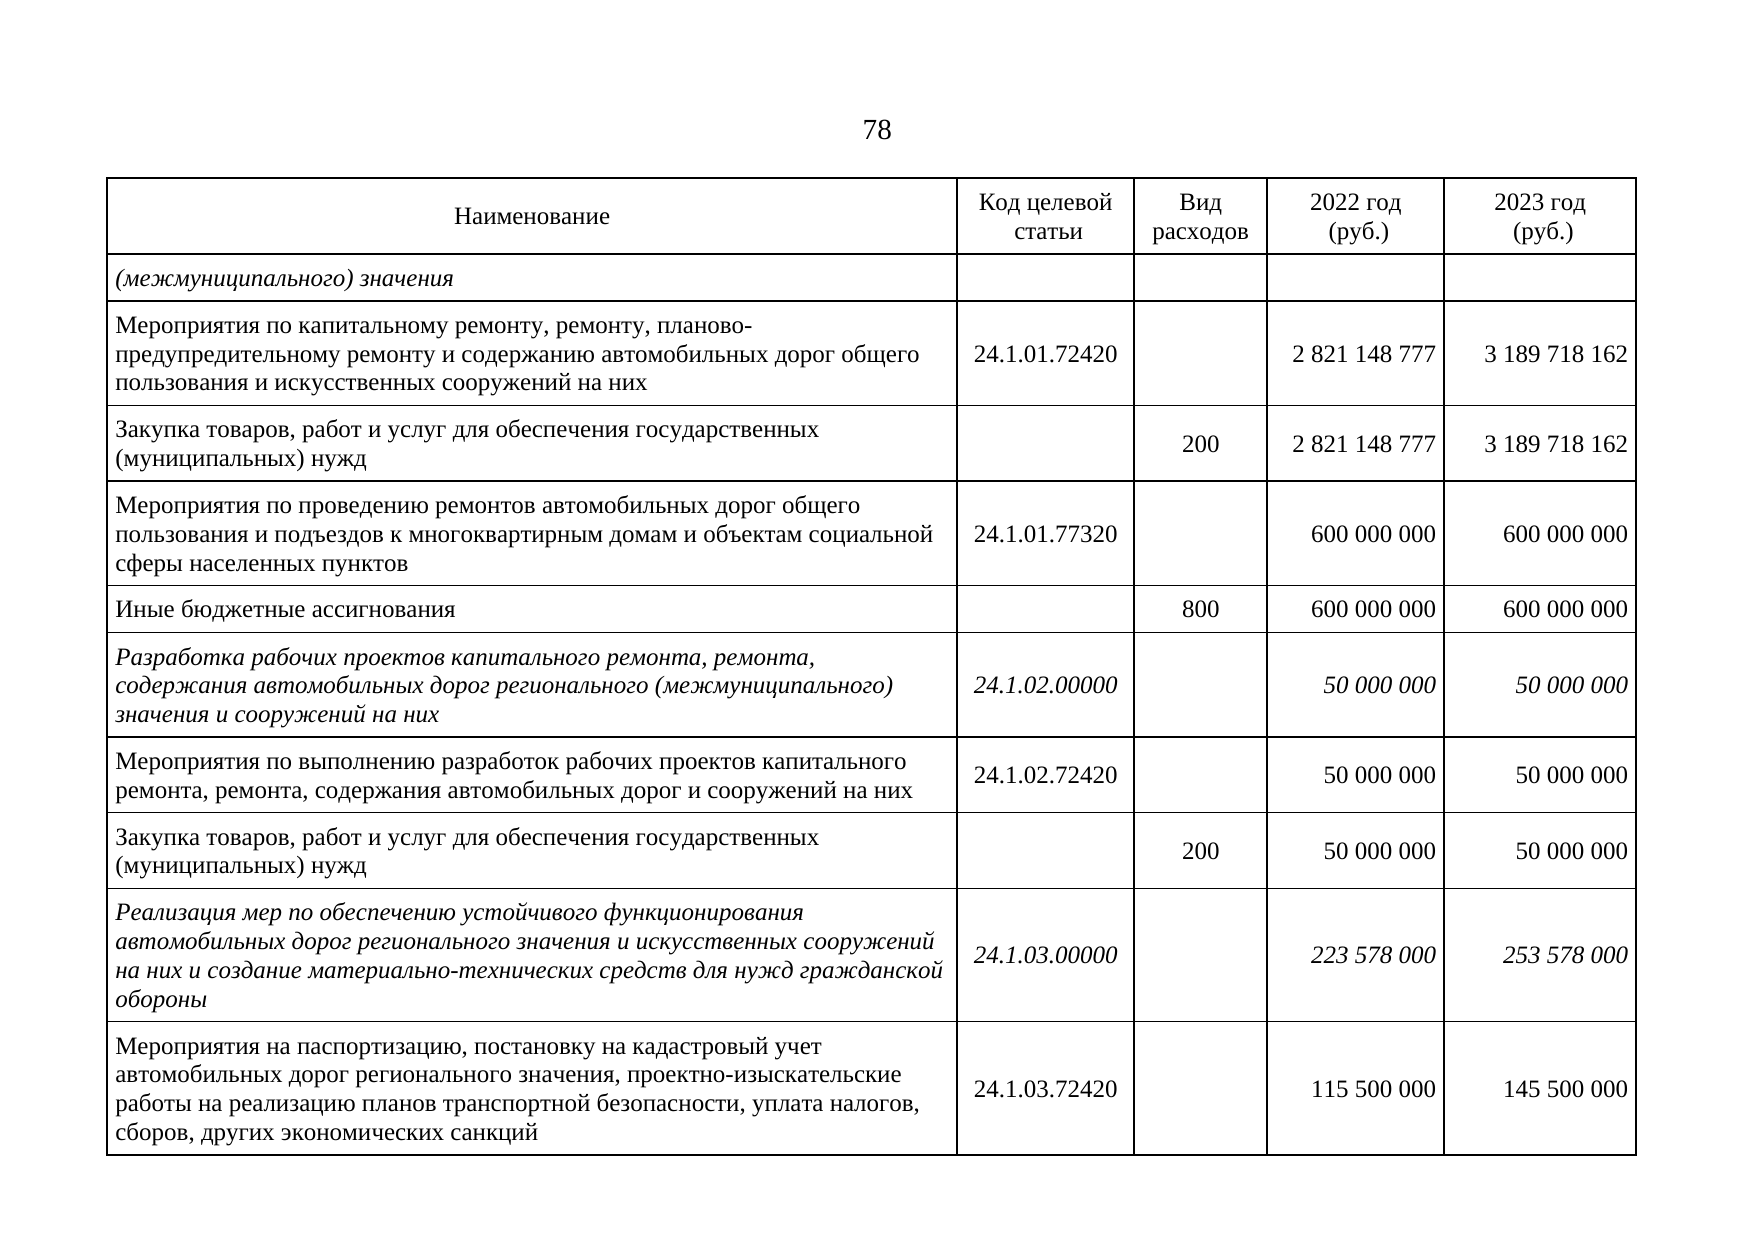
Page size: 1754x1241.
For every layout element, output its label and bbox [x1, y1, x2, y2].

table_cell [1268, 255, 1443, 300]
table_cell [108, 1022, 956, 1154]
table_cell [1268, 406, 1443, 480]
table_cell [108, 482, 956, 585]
table_header [1445, 179, 1635, 253]
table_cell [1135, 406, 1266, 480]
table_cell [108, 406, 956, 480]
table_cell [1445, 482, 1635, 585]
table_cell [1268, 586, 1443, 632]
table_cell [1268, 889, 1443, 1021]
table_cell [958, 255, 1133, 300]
table_header [108, 179, 956, 253]
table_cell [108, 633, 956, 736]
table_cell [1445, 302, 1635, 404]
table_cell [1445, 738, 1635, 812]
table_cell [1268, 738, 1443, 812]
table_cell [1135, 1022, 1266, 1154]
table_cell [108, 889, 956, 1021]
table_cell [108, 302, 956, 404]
table_header [958, 179, 1133, 253]
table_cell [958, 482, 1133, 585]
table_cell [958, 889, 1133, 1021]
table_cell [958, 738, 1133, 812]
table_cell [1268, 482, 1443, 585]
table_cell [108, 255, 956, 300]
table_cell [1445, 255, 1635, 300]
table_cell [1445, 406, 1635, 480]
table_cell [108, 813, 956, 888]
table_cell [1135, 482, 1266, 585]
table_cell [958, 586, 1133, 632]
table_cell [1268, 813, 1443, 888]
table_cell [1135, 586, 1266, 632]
table_header [1268, 179, 1443, 253]
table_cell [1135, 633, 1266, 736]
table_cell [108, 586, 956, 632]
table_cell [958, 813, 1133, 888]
table_header [1135, 179, 1266, 253]
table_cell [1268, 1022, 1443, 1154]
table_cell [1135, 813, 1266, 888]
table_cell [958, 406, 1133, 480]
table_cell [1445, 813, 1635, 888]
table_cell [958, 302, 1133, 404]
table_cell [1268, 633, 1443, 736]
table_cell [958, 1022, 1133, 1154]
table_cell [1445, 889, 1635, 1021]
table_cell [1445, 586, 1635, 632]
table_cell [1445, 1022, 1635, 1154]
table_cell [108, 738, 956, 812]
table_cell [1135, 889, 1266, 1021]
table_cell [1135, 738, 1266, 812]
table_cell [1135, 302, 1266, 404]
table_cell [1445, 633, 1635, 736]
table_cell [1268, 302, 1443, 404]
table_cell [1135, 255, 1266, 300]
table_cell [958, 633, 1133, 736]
